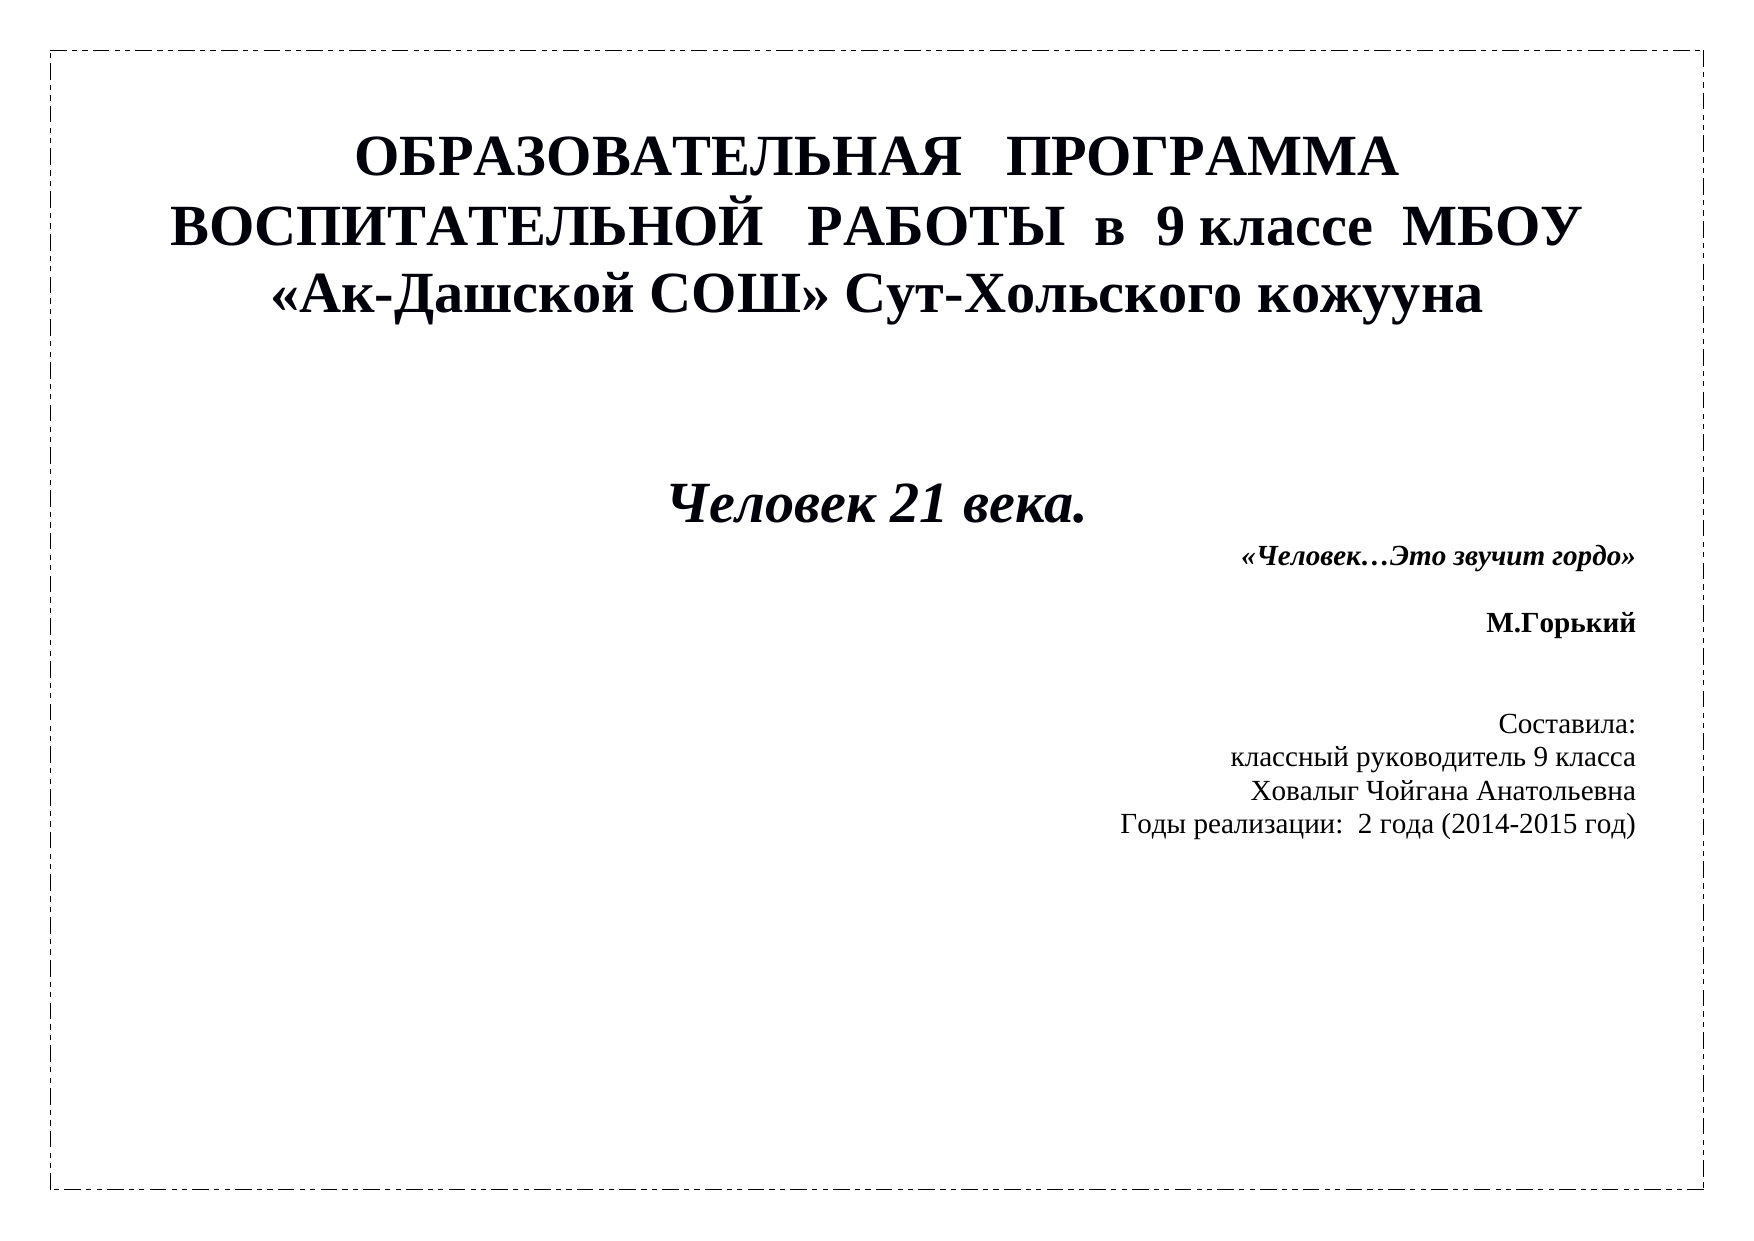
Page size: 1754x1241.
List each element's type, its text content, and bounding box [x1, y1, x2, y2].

text ВОСПИТАТЕЛЬНОЙ РАБОТЫ в 9 классе МБОУ «Ак-Дашской СОШ» Сут-Хольского кожууна [118, 191, 1636, 325]
text ОБРАЗОВАТЕЛЬНАЯ ПРОГРАММА [118, 121, 1636, 188]
text М.Горький [118, 605, 1636, 639]
text Годы реализации: 2 года (2014-2015 год) [118, 807, 1636, 840]
text Человек 21 века. [118, 468, 1636, 535]
text Ховалыг Чойгана Анатольевна [118, 773, 1636, 807]
text Составила: [192, 706, 1636, 739]
text «Человек…Это звучит гордо» [118, 538, 1636, 572]
text классный руководитель 9 класса [192, 739, 1636, 773]
